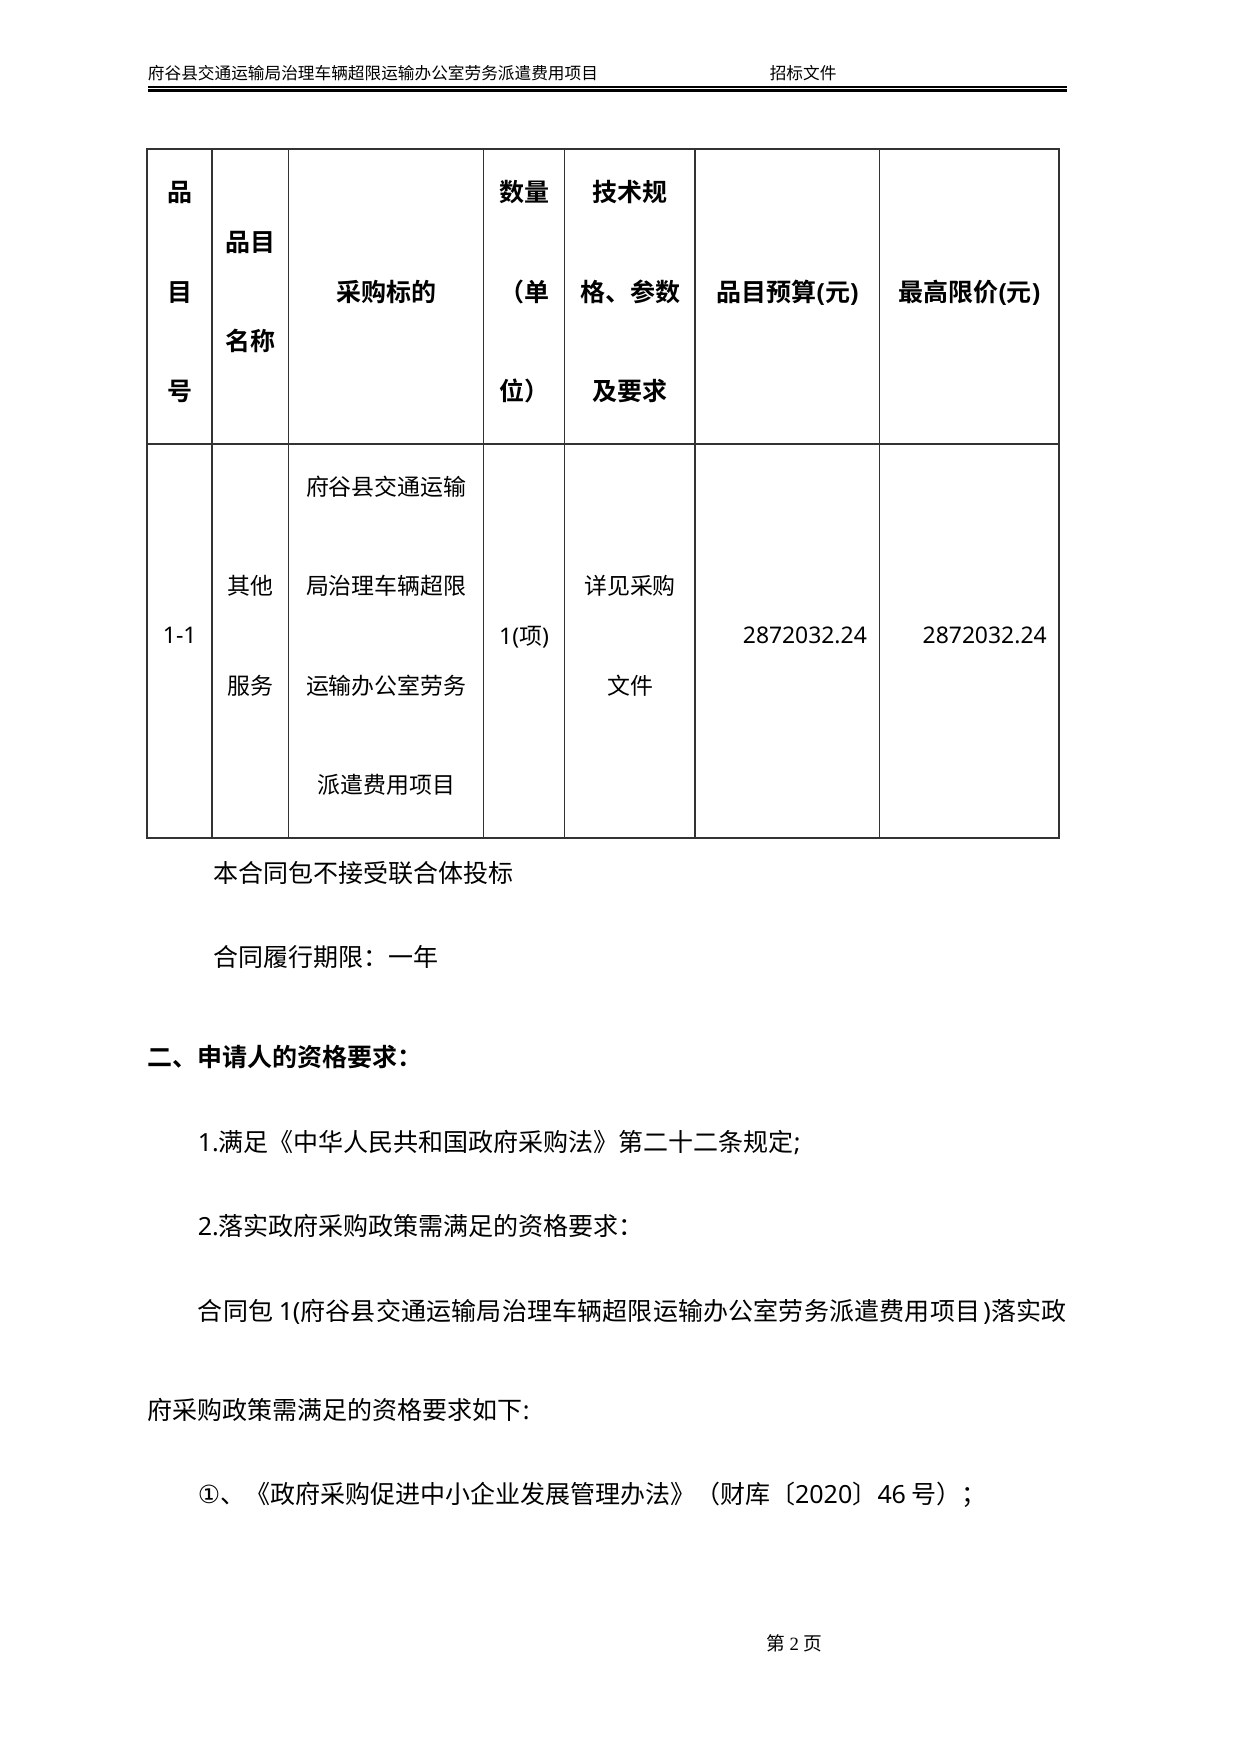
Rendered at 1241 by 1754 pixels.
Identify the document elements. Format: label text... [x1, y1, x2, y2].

table_header 技术规格、参数及要求 [565, 150, 694, 443]
table_cell 1-1 [148, 445, 211, 837]
text 合同包1(府谷县交通运输局治理车辆超限运输办公室劳务派遣费用项目)落实政府采购政策需满足的资格要求如下: [148, 1276, 1067, 1442]
text 1.满足《中华人民共和国政府采购法》第二十二条规定; [148, 1107, 1067, 1173]
table_cell 府谷县交通运输局治理车辆超限运输办公室劳务派遣费用项目 [289, 445, 483, 837]
table_header 最高限价(元) [880, 150, 1058, 443]
table_cell 详见采购文件 [565, 445, 694, 837]
subtitle 二、申请人的资格要求： [148, 1023, 1067, 1089]
table_cell 2872032.24 [880, 445, 1058, 837]
table_header 采购标的 [289, 150, 483, 443]
text 合同履行期限：一年 [148, 923, 1067, 989]
text 本合同包不接受联合体投标 [148, 838, 1067, 905]
table_header 数量（单位） [484, 150, 564, 443]
text ①、《政府采购促进中小企业发展管理办法》（财库〔2020〕46号）； [198, 1460, 1067, 1526]
table_header 品目号 [148, 150, 211, 443]
table_header 品目预算(元) [696, 150, 879, 443]
table_cell 1(项) [484, 445, 564, 837]
table_cell 其他服务 [213, 445, 288, 837]
table_header 品目名称 [213, 150, 288, 443]
table_cell 2872032.24 [696, 445, 879, 837]
text 2.落实政府采购政策需满足的资格要求： [148, 1192, 1067, 1258]
